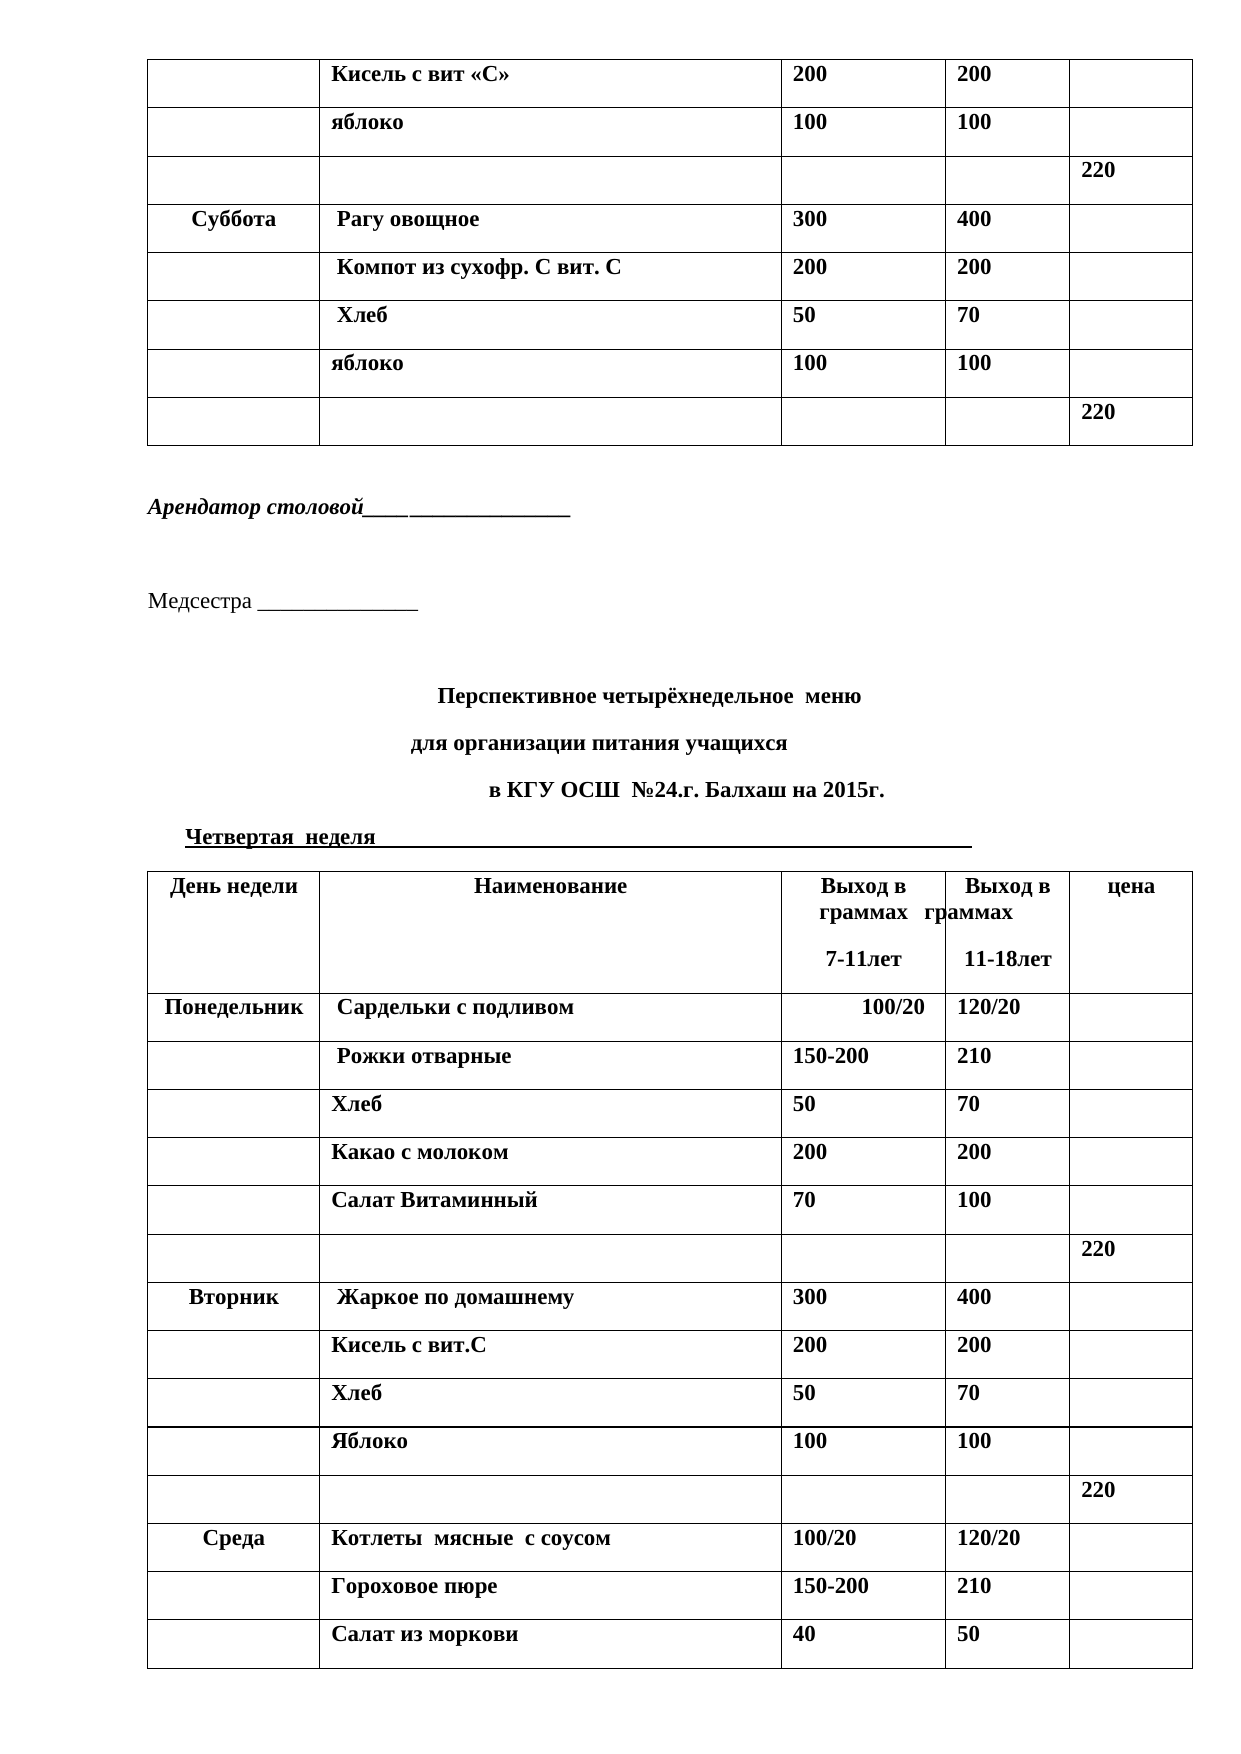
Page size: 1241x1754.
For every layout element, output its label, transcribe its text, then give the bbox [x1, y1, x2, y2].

table_cell Хлеб [320, 1090, 781, 1137]
table_cell Хлеб [320, 301, 781, 348]
table_cell [1070, 1138, 1192, 1185]
table_cell Сардельки с подливом [320, 994, 781, 1041]
table_cell 50 [782, 1090, 945, 1137]
table_cell [148, 1331, 319, 1378]
table_cell Рагу овощное [320, 205, 781, 252]
table_cell [148, 1186, 319, 1233]
table_cell [1070, 1620, 1192, 1668]
table_cell 70 [946, 1090, 1069, 1137]
table_cell 200 [782, 253, 945, 300]
table_cell Салат Витаминный [320, 1186, 781, 1233]
table_header Наименование [320, 872, 781, 992]
table_cell 70 [946, 1379, 1069, 1426]
table_cell [946, 157, 1069, 204]
table_cell Какао с молоком [320, 1138, 781, 1185]
table_cell 200 [946, 1331, 1069, 1378]
table_cell Компот из сухофр. С вит. С [320, 253, 781, 300]
table_cell [148, 157, 319, 204]
table_cell [946, 398, 1069, 445]
table_header Выход в граммах 7-11лет [782, 872, 945, 992]
table_cell [1070, 350, 1192, 397]
text для организации питания учащихся [148, 729, 1152, 755]
table_header цена [1070, 872, 1192, 992]
table_cell [148, 1042, 319, 1089]
text Медсестра ______________ [148, 587, 1152, 614]
table_cell Вторник [148, 1283, 319, 1330]
table_cell [1070, 60, 1192, 107]
table_cell 220 [1070, 157, 1192, 204]
table_cell 50 [782, 1379, 945, 1426]
table_cell 50 [946, 1620, 1069, 1668]
table_cell [148, 398, 319, 445]
table_cell Среда [148, 1524, 319, 1571]
table_cell Хлеб [320, 1379, 781, 1426]
text Перспективное четырёхнедельное меню [148, 682, 1152, 708]
table_cell [148, 350, 319, 397]
table_cell [148, 1572, 319, 1619]
table_cell 200 [946, 253, 1069, 300]
table_cell [148, 253, 319, 300]
text Арендатор столовой__________________ [148, 493, 1152, 519]
table_cell Котлеты мясные с соусом [320, 1524, 781, 1571]
table_cell [782, 1235, 945, 1282]
table_cell [1070, 1572, 1192, 1619]
table_cell 220 [1070, 1235, 1192, 1282]
table_cell 40 [782, 1620, 945, 1668]
table_cell 50 [782, 301, 945, 348]
table_cell 150-200 [782, 1042, 945, 1089]
table_cell яблоко [320, 108, 781, 156]
table_cell 300 [782, 1283, 945, 1330]
table_cell Жаркое по домашнему [320, 1283, 781, 1330]
table_cell 100 [782, 1428, 945, 1475]
table_cell 200 [946, 1138, 1069, 1185]
table_cell [148, 108, 319, 156]
table_cell [320, 1476, 781, 1523]
table_cell [148, 1090, 319, 1137]
table_cell [946, 1235, 1069, 1282]
table_cell Яблоко [320, 1428, 781, 1475]
table_cell [1070, 994, 1192, 1041]
text Четвертая неделя [185, 823, 1152, 850]
table_cell [320, 1235, 781, 1282]
table_cell [320, 398, 781, 445]
table_cell 100 [946, 108, 1069, 156]
table_cell [148, 1476, 319, 1523]
table_cell 100 [782, 108, 945, 156]
table_cell [1070, 301, 1192, 348]
table_cell Салат из моркови [320, 1620, 781, 1668]
table_cell 200 [782, 1138, 945, 1185]
table_cell Понедельник [148, 994, 319, 1041]
table_cell 100/20 [782, 1524, 945, 1571]
table_cell Суббота [148, 205, 319, 252]
table_cell 400 [946, 1283, 1069, 1330]
table_cell 70 [946, 301, 1069, 348]
table_cell яблоко [320, 350, 781, 397]
table_cell 210 [946, 1572, 1069, 1619]
table_cell 100 [946, 1428, 1069, 1475]
table_cell 200 [782, 60, 945, 107]
table_cell Гороховое пюре [320, 1572, 781, 1619]
table_cell [1070, 108, 1192, 156]
table_cell 150-200 [782, 1572, 945, 1619]
table_cell [782, 157, 945, 204]
table_cell [1070, 1331, 1192, 1378]
table_cell [1070, 1186, 1192, 1233]
table_cell [1070, 1524, 1192, 1571]
table_cell 100 [946, 1186, 1069, 1233]
table_cell [148, 1620, 319, 1668]
table_cell Кисель с вит.С [320, 1331, 781, 1378]
table_cell [148, 1235, 319, 1282]
table_cell [782, 1476, 945, 1523]
table_cell 200 [782, 1331, 945, 1378]
table_cell [946, 1476, 1069, 1523]
table_header Выход в граммах 11-18лет [946, 872, 1069, 992]
table_cell [148, 1138, 319, 1185]
table_cell 210 [946, 1042, 1069, 1089]
table_cell Кисель с вит «С» [320, 60, 781, 107]
table_cell [148, 301, 319, 348]
table_cell [148, 1379, 319, 1426]
table_cell [1070, 1379, 1192, 1426]
table_cell [1070, 1428, 1192, 1475]
table_cell [148, 60, 319, 107]
table_cell 220 [1070, 1476, 1192, 1523]
table_cell 100 [782, 350, 945, 397]
table_cell 70 [782, 1186, 945, 1233]
table_cell [320, 157, 781, 204]
table_cell [1070, 205, 1192, 252]
table_cell [1070, 1090, 1192, 1137]
text в КГУ ОСШ №24.г. Балхаш на 2015г. [148, 776, 1152, 803]
table_cell Рожки отварные [320, 1042, 781, 1089]
table_cell 300 [782, 205, 945, 252]
table_cell 200 [946, 60, 1069, 107]
table_cell 120/20 [946, 1524, 1069, 1571]
table_cell [1070, 1283, 1192, 1330]
table_header День недели [148, 872, 319, 992]
table_cell 100/20 [782, 994, 945, 1041]
table_cell [1070, 1042, 1192, 1089]
table_cell 100 [946, 350, 1069, 397]
table_cell [148, 1428, 319, 1475]
table_cell 400 [946, 205, 1069, 252]
table_cell [782, 398, 945, 445]
table_cell 220 [1070, 398, 1192, 445]
table_cell 120/20 [946, 994, 1069, 1041]
table_cell [1070, 253, 1192, 300]
